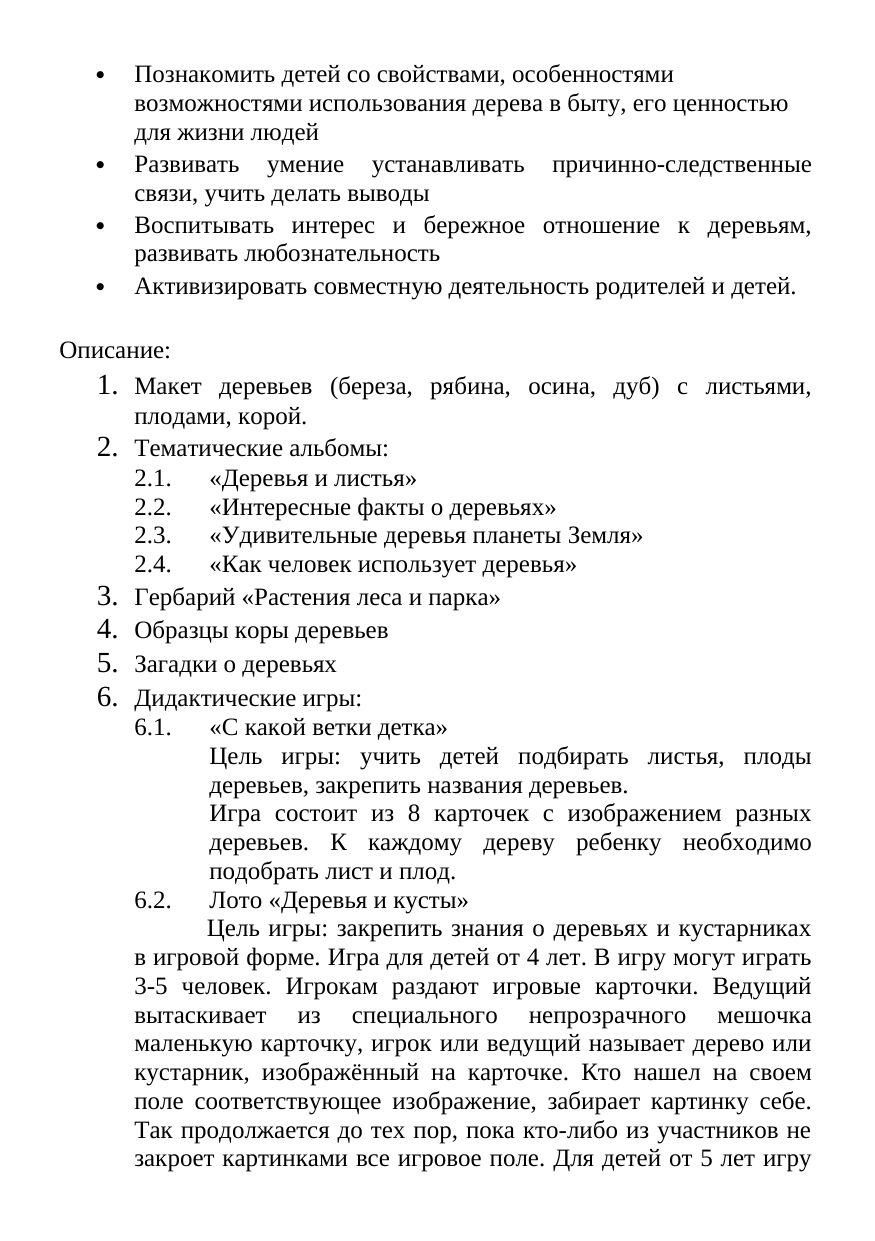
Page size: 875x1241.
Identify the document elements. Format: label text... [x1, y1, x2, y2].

list Образцы коры деревьев [97, 612, 812, 645]
list Лото «Деревья и кусты» [134, 885, 812, 913]
list Дидактические игры: [97, 679, 812, 712]
list «Удивительные деревья планеты Земля» [134, 521, 812, 549]
list Развивать умение устанавливать причинно-следственные связи, учить делать выводы [97, 149, 812, 206]
list «Как человек использует деревья» [134, 549, 812, 578]
list Познакомить детей со свойствами, особенностями возможностями использования дерева в быту, его ценностью для жизни людей [97, 59, 812, 145]
list Воспитывать интерес и бережное отношение к деревьям, развивать любознательность [97, 210, 812, 267]
list Гербарий «Растения леса и парка» [97, 578, 812, 612]
list Игра состоит из 8 карточек с изображением разных деревьев. К каждому дереву ребенку необходимо подобрать лист и плод. [209, 798, 812, 885]
list Цель игры: учить детей подбирать листья, плоды деревьев, закрепить названия деревьев. [209, 741, 812, 798]
list Макет деревьев (береза, рябина, осина, дуб) с листьями, плодами, корой. [97, 367, 812, 429]
list Тематические альбомы: [97, 429, 812, 463]
list «С какой ветки детка» [134, 712, 812, 741]
list Активизировать совместную деятельность родителей и детей. [97, 271, 812, 299]
list «Интересные факты о деревьях» [134, 492, 812, 521]
text Описание: [59, 335, 812, 364]
list «Деревья и листья» [134, 463, 812, 492]
list Загадки о деревьях [97, 645, 812, 679]
